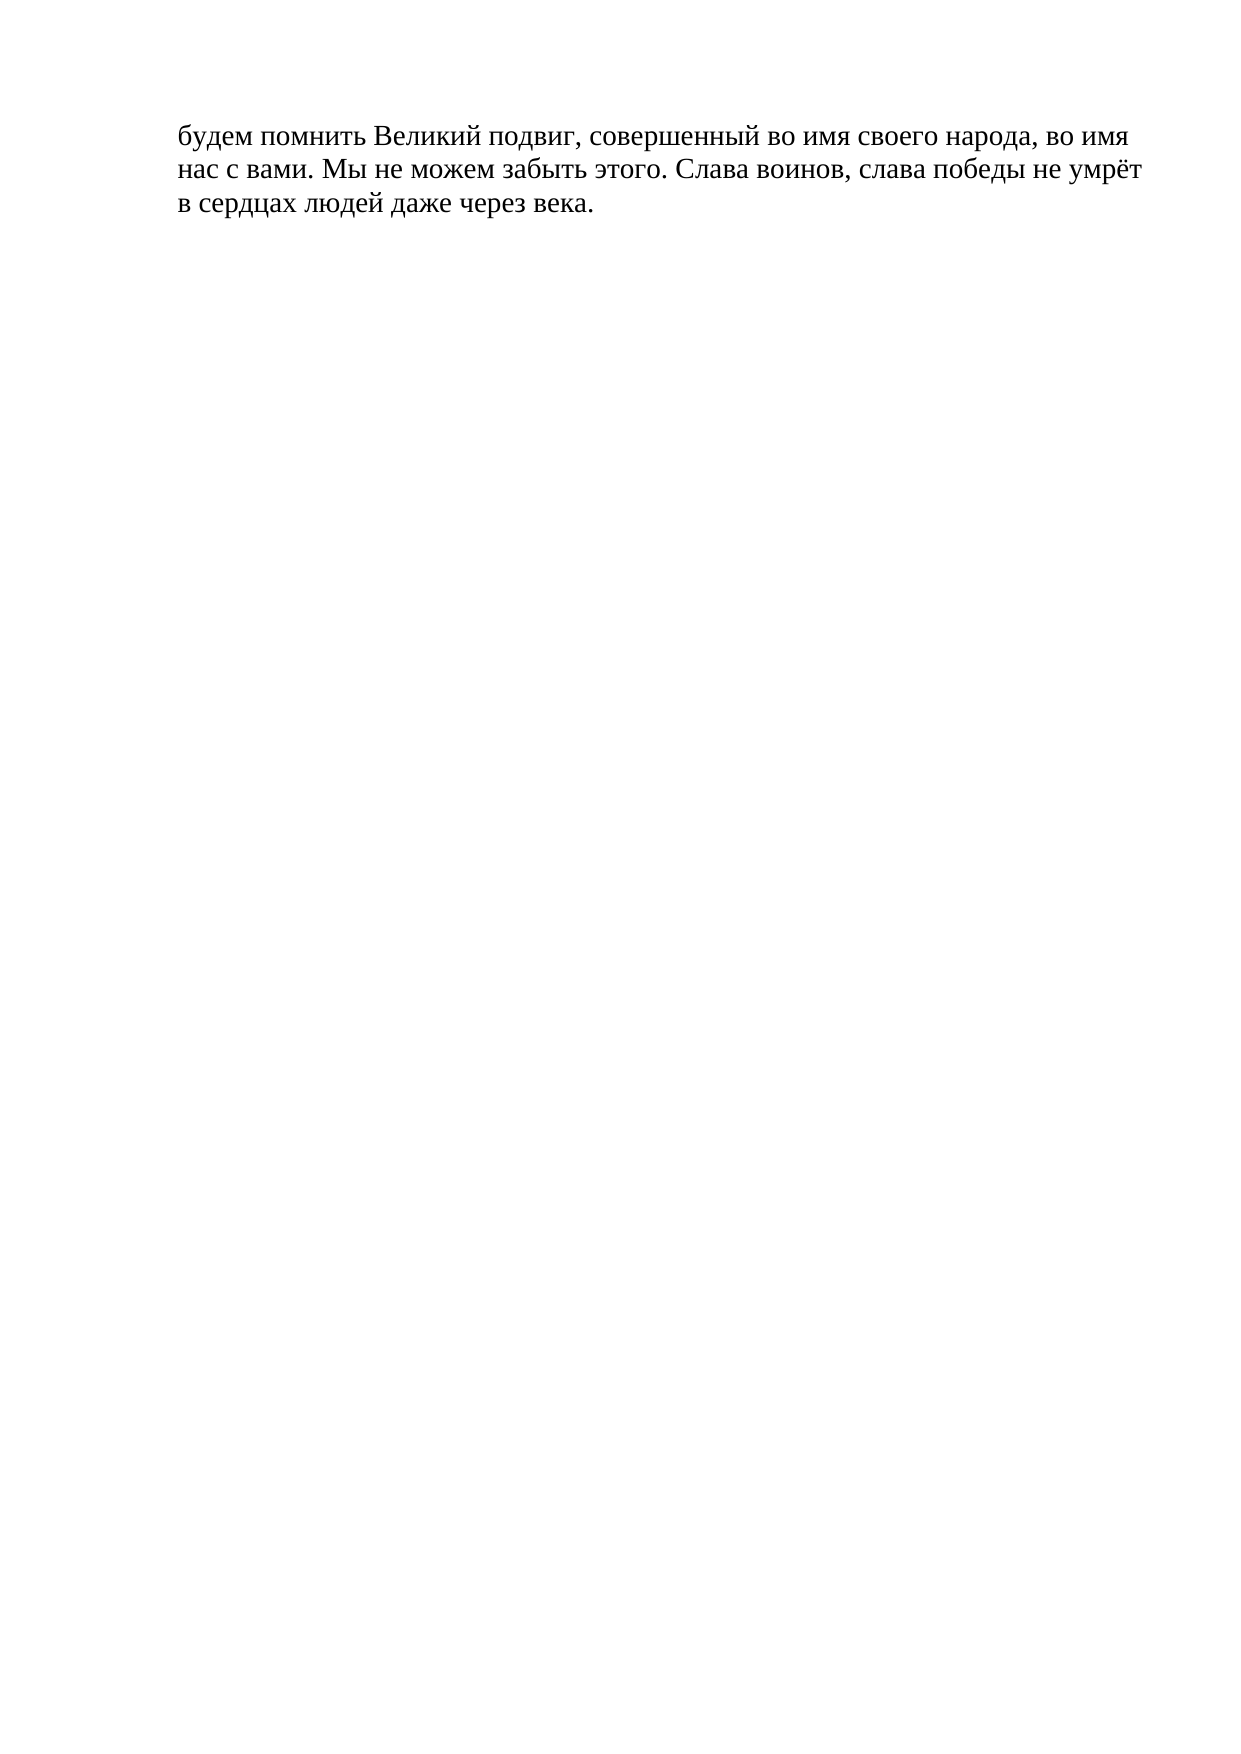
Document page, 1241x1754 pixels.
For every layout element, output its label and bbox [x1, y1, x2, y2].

text [177, 118, 1152, 219]
